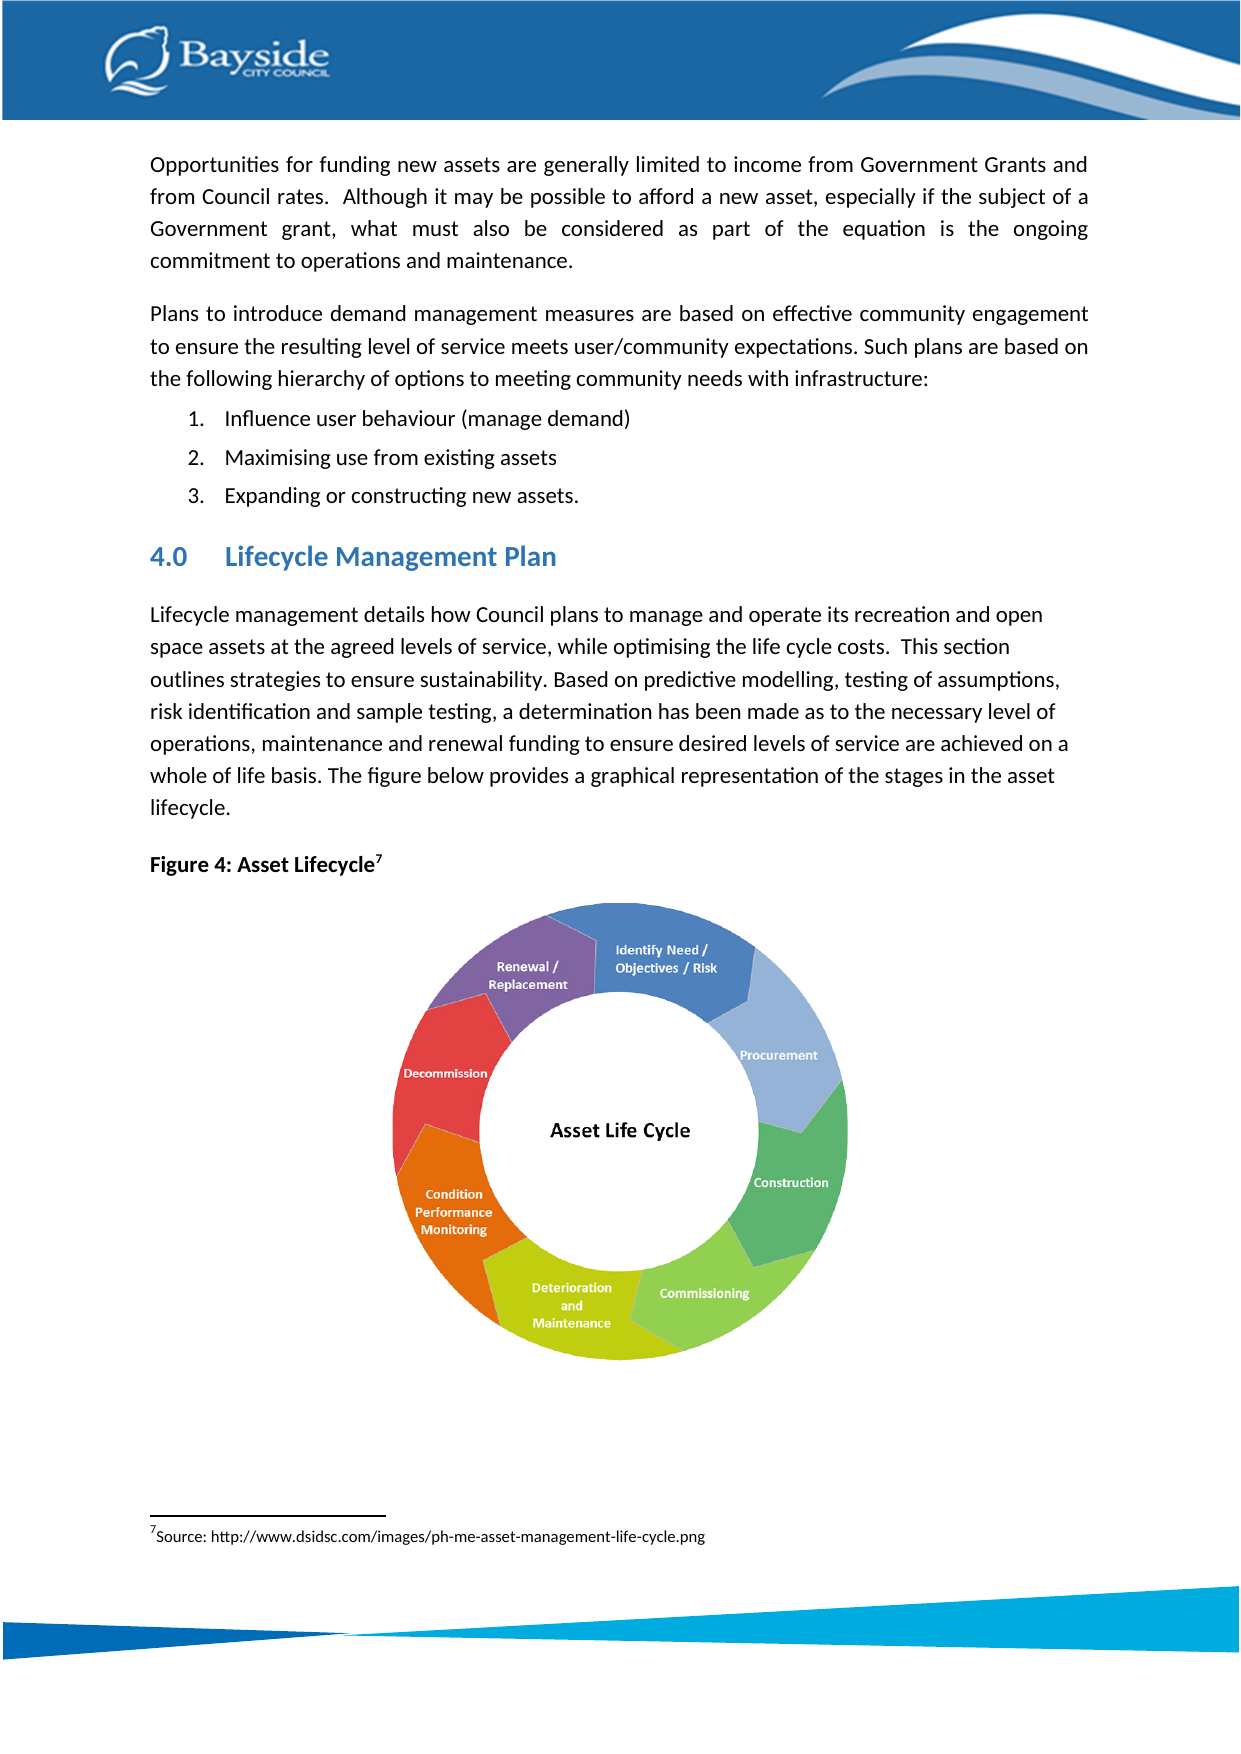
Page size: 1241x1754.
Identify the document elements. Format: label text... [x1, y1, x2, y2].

picture [392, 903, 848, 1369]
list Maximising use from existing assets [187, 443, 1090, 471]
list Expanding or constructing new assets. [187, 481, 1090, 509]
picture [2, 0, 1241, 120]
text Lifecycle management details how Council plans to manage and operate its recreation and open space assets at the agreed levels of service, while optimising the life cycle costs. This section outlines strategies to ensure sustainability. Based on predictive modelling, testing of assumptions, risk identification and sample testing, a determination has been made as to the necessary level of operations, maintenance and renewal funding to ensure desired levels of service are achieved on a whole of life basis. The figure below provides a graphical representation of the stages in the asset lifecycle. [150, 600, 1090, 821]
text Figure 4: Asset Lifecycle [150, 851, 1090, 879]
text Plans to introduce demand management measures are based on effective community engagement to ensure the resulting level of service meets user/community expectations. Such plans are based on the following hierarchy of options to meeting community needs with infrastructure: [150, 299, 1090, 392]
list Influence user behaviour (manage demand) [187, 404, 1090, 432]
subtitle 4.0 Lifecycle Management Plan [150, 538, 1090, 574]
text Opportunities for funding new assets are generally limited to income from Government Grants and from Council rates. Although it may be possible to afford a new asset, especially if the subject of a Government grant, what must also be considered as part of the equation is the ongoing commitment to operations and maintenance. [150, 150, 1090, 274]
